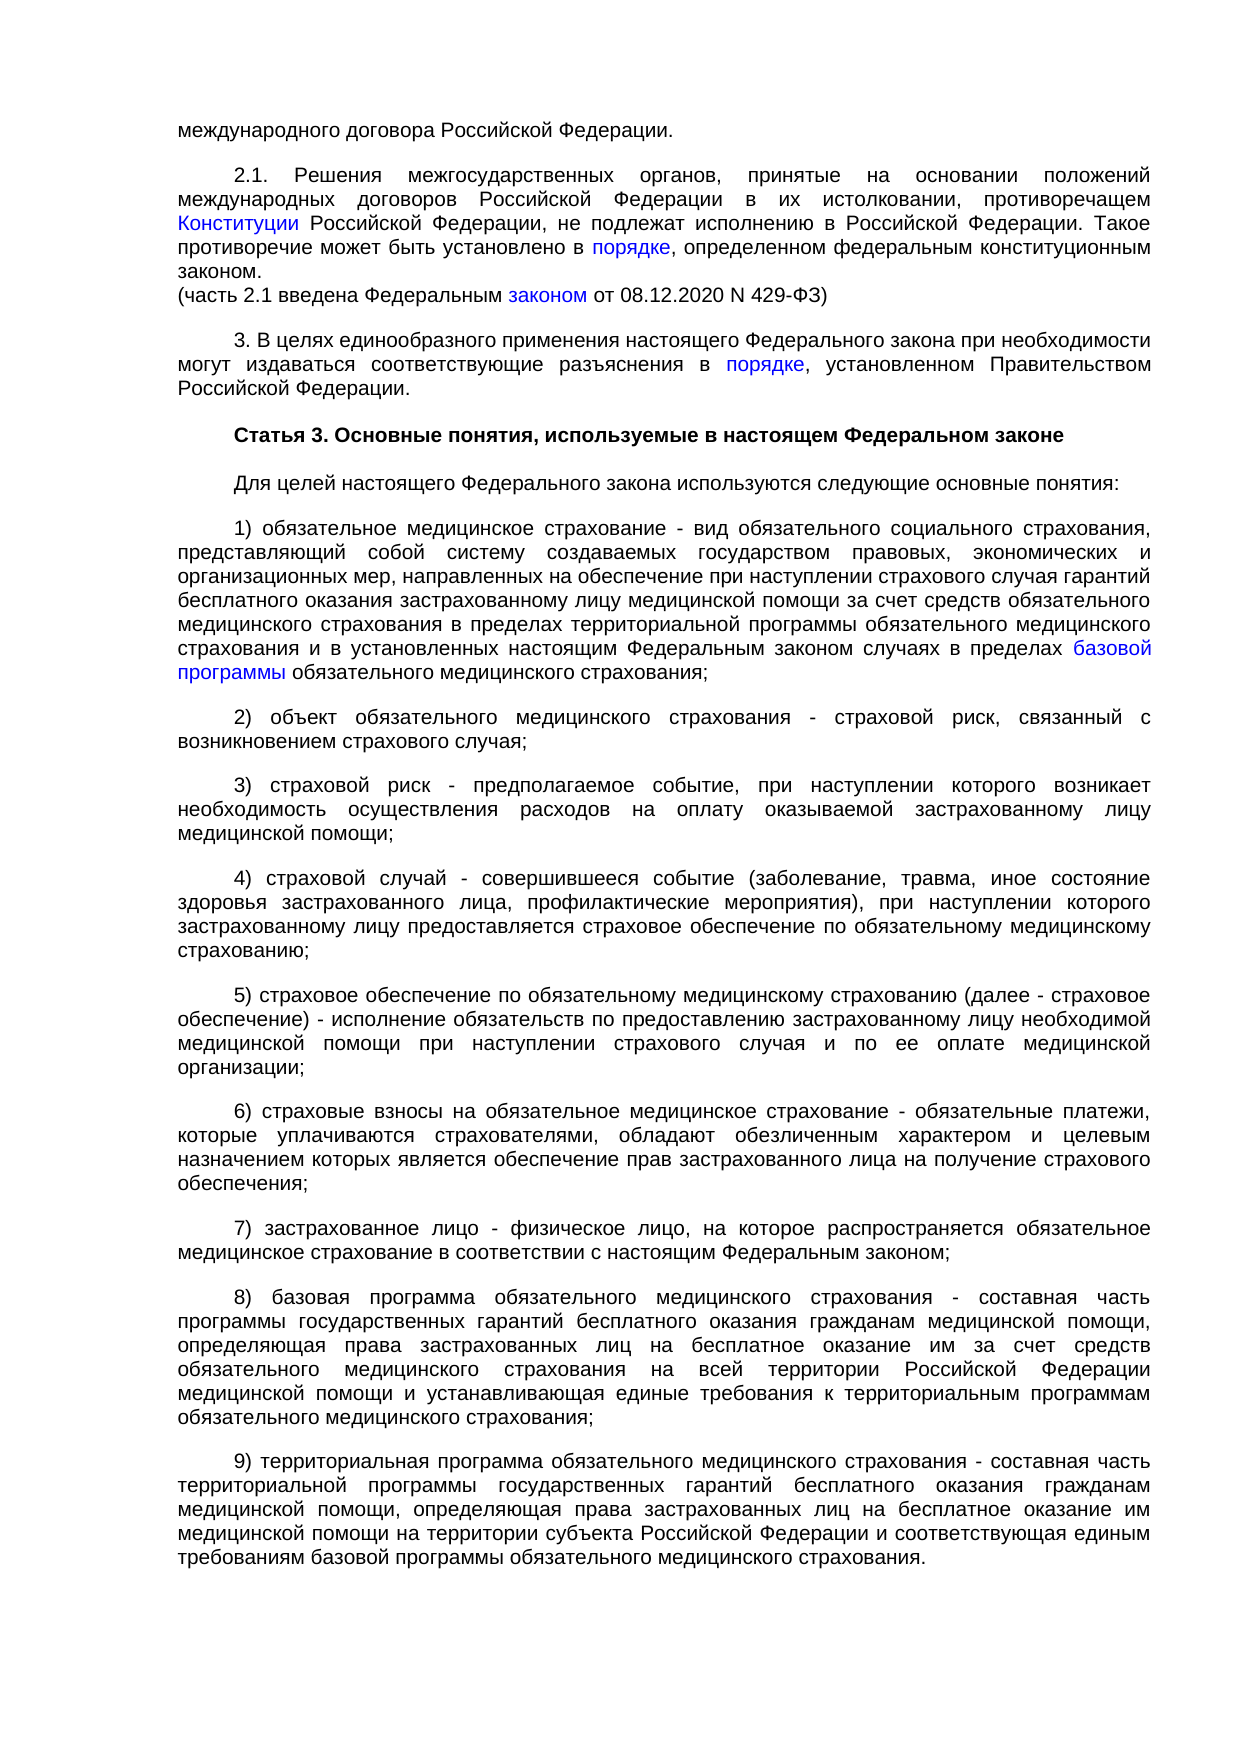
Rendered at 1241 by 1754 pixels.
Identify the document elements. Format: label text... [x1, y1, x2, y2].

text 2) объект обязательного медицинского страхования - страховой риск, связанный с возникновением страхового случая; [177, 704, 1152, 752]
text 4) страховой случай - совершившееся событие (заболевание, травма, иное состояние здоровья застрахованного лица, профилактические мероприятия), при наступлении которого застрахованному лицу предоставляется страховое обеспечение по обязательному медицинскому страхованию; [177, 866, 1152, 962]
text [177, 118, 1152, 142]
title Статья 3. Основные понятия, используемые в настоящем Федеральном законе [177, 423, 1152, 447]
text 3. В целях единообразного применения настоящего Федерального закона при необходимости могут издаваться соответствующие разъяснения в порядке, установленном Правительством Российской Федерации. [177, 327, 1152, 399]
text 8) базовая программа обязательного медицинского страхования - составная часть программы государственных гарантий бесплатного оказания гражданам медицинской помощи, определяющая права застрахованных лиц на бесплатное оказание им за счет средств обязательного медицинского страхования на всей территории Российской Федерации медицинской помощи и устанавливающая единые требования к территориальным программам обязательного медицинского страхования; [177, 1285, 1152, 1428]
text (часть 2.1 введена Федеральным законом от 08.12.2020 N 429-ФЗ) [177, 283, 1152, 307]
text 9) территориальная программа обязательного медицинского страхования - составная часть территориальной программы государственных гарантий бесплатного оказания гражданам медицинской помощи, определяющая права застрахованных лиц на бесплатное оказание им медицинской помощи на территории субъекта Российской Федерации и соответствующая единым требованиям базовой программы обязательного медицинского страхования. [177, 1449, 1152, 1569]
text 6) страховые взносы на обязательное медицинское страхование - обязательные платежи, которые уплачиваются страхователями, обладают обезличенным характером и целевым назначением которых является обеспечение прав застрахованного лица на получение страхового обеспечения; [177, 1099, 1152, 1195]
text 2.1. Решения межгосударственных органов, принятые на основании положений международных договоров Российской Федерации в их истолковании, противоречащем Конституции Российской Федерации, не подлежат исполнению в Российской Федерации. Такое противоречие может быть установлено в порядке, определенном федеральным конституционным законом. [177, 163, 1152, 283]
text 5) страховое обеспечение по обязательному медицинскому страхованию (далее - страховое обеспечение) - исполнение обязательств по предоставлению застрахованному лицу необходимой медицинской помощи при наступлении страхового случая и по ее оплате медицинской организации; [177, 983, 1152, 1078]
text 3) страховой риск - предполагаемое событие, при наступлении которого возникает необходимость осуществления расходов на оплату оказываемой застрахованному лицу медицинской помощи; [177, 773, 1152, 845]
text 7) застрахованное лицо - физическое лицо, на которое распространяется обязательное медицинское страхование в соответствии с настоящим Федеральным законом; [177, 1216, 1152, 1264]
text 1) обязательное медицинское страхование - вид обязательного социального страхования, представляющий собой систему создаваемых государством правовых, экономических и организационных мер, направленных на обеспечение при наступлении страхового случая гарантий бесплатного оказания застрахованному лицу медицинской помощи за счет средств обязательного медицинского страхования в пределах территориальной программы обязательного медицинского страхования и в установленных настоящим Федеральным законом случаях в пределах базовой программы обязательного медицинского страхования; [177, 516, 1152, 684]
text Для целей настоящего Федерального закона используются следующие основные понятия: [177, 471, 1152, 495]
